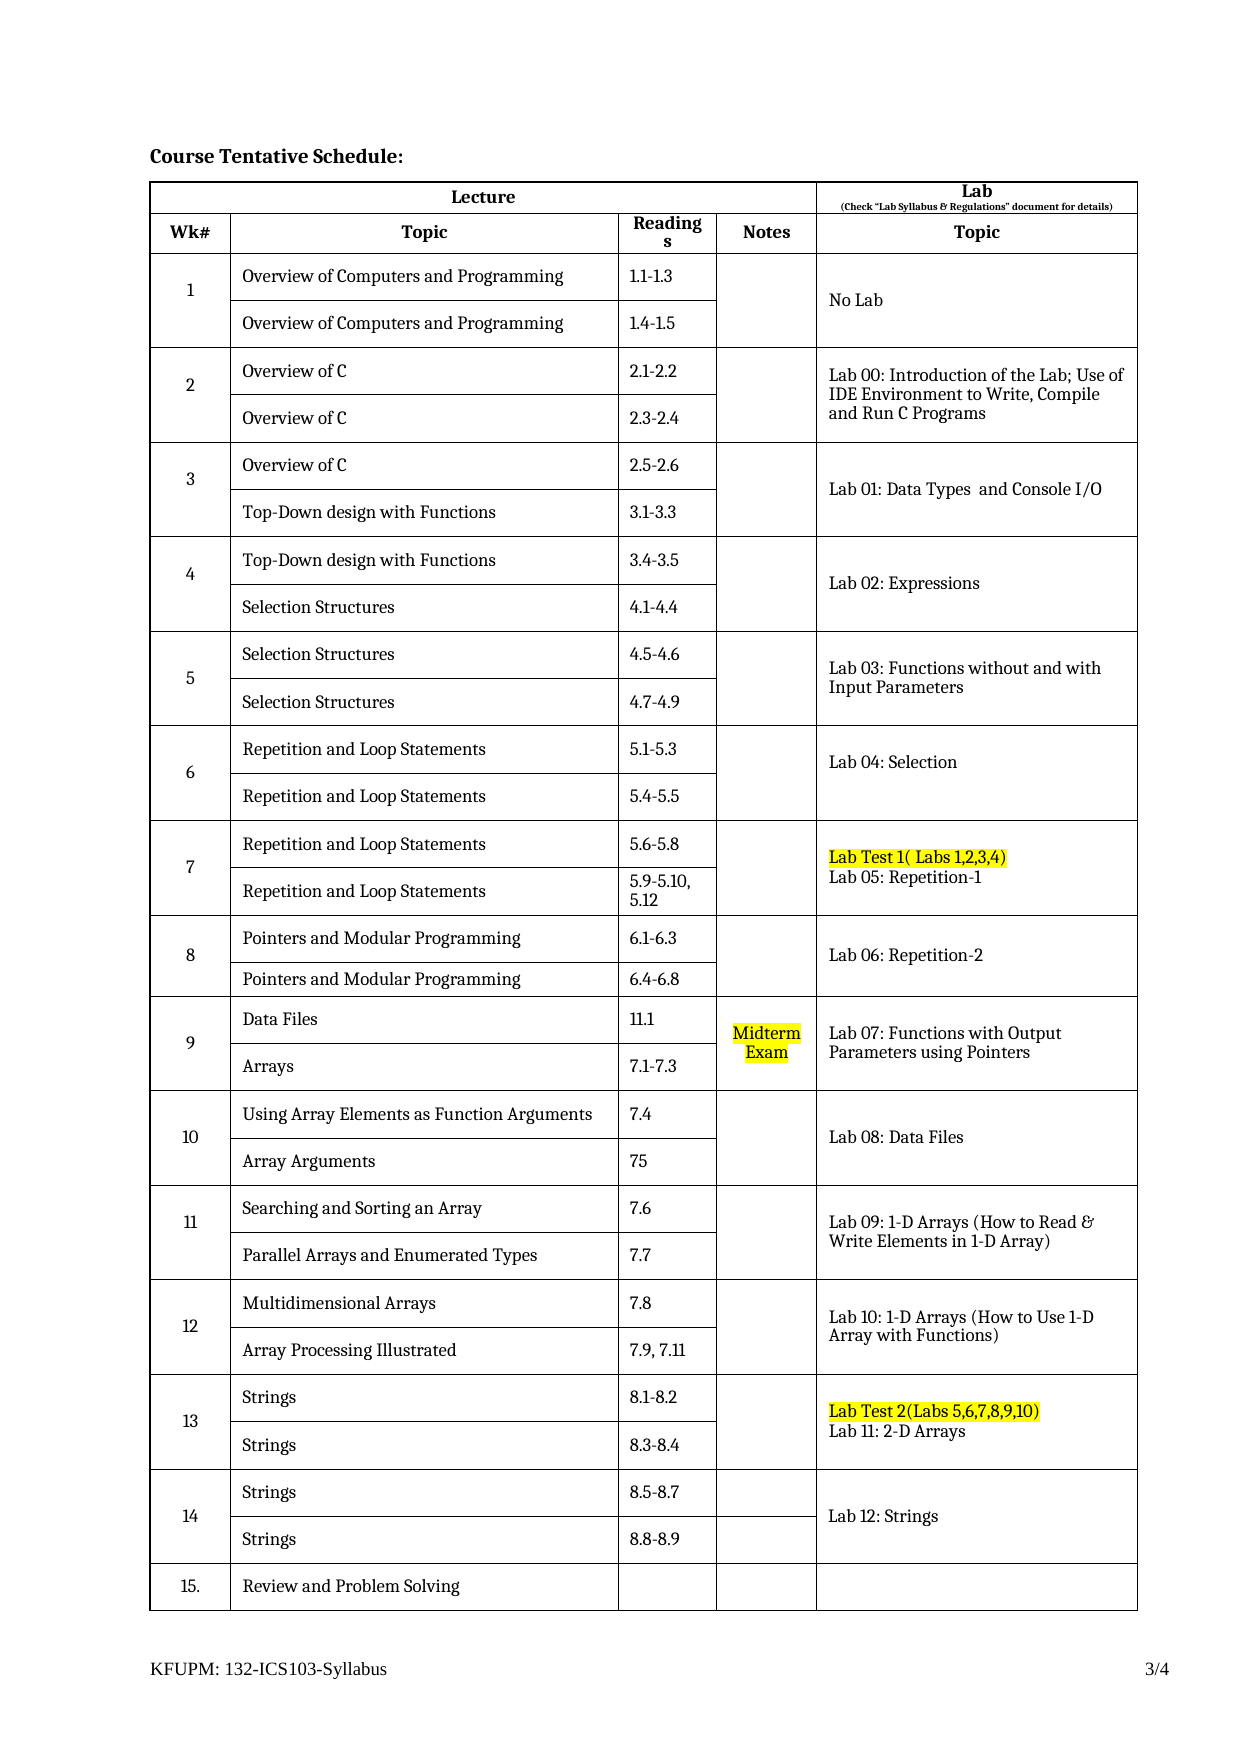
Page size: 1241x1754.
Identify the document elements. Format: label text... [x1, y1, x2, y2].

table_cell 7.1-7.3 [619, 1044, 716, 1090]
table_cell No Lab [817, 254, 1137, 347]
table_cell Strings [231, 1470, 618, 1516]
table_header Lab (Check “Lab Syllabus & Regulations” document for details) [817, 183, 1137, 213]
table_cell [717, 348, 816, 442]
table_cell 1 [151, 254, 230, 347]
table_cell Midterm Exam [717, 997, 816, 1090]
table_cell 1.1-1.3 [619, 254, 716, 300]
table_cell [717, 443, 816, 536]
table_cell Top-Down design with Functions [231, 537, 618, 583]
table_cell Lab 03: Functions without and with Input Parameters [817, 632, 1137, 725]
table_cell [717, 1186, 816, 1279]
table_cell 7.7 [619, 1233, 716, 1279]
table_cell 5.6-5.8 [619, 821, 716, 867]
table_cell Array Arguments [231, 1139, 618, 1185]
table_header Lecture [151, 183, 816, 213]
table_cell [717, 1470, 816, 1516]
table_cell [717, 537, 816, 631]
table_cell Wk# [151, 214, 230, 252]
text Course Tentative Schedule: [150, 145, 1137, 169]
table_cell 5.9-5.10, 5.12 [619, 868, 716, 914]
table_cell Selection Structures [231, 632, 618, 678]
table_cell Strings [231, 1517, 618, 1563]
table_cell Lab 04: Selection [817, 726, 1137, 820]
table_cell 5.1-5.3 [619, 726, 716, 773]
table_cell 6 [151, 726, 230, 820]
table_cell [717, 916, 816, 996]
table_cell Strings [231, 1375, 618, 1421]
table_cell Overview of Computers and Programming [231, 301, 618, 347]
table_cell 8.8-8.9 [619, 1517, 716, 1563]
table_cell Overview of C [231, 443, 618, 489]
table_cell Lab 09: 1-D Arrays (How to Read & Write Elements in 1-D Array) [817, 1186, 1137, 1279]
table_cell 7.6 [619, 1186, 716, 1232]
table_cell 8.3-8.4 [619, 1422, 716, 1468]
table_cell 9 [151, 997, 230, 1090]
table_cell Searching and Sorting an Array [231, 1186, 618, 1232]
table_cell 8.1-8.2 [619, 1375, 716, 1421]
table_cell Top-Down design with Functions [231, 490, 618, 536]
table_cell [717, 821, 816, 914]
table_cell 75 [619, 1139, 716, 1185]
table_cell Lab 10: 1-D Arrays (How to Use 1-D Array with Functions) [817, 1280, 1137, 1374]
table_cell Pointers and Modular Programming [231, 963, 618, 996]
table_cell Lab 07: Functions with Output Parameters using Pointers [817, 997, 1137, 1090]
table_cell Pointers and Modular Programming [231, 916, 618, 962]
table_cell Multidimensional Arrays [231, 1280, 618, 1327]
table_cell 3 [151, 443, 230, 536]
table_cell Lab 01: Data Types and Console I/O [817, 443, 1137, 536]
table_cell [717, 726, 816, 820]
table_cell Array Processing Illustrated [231, 1328, 618, 1374]
table_cell Overview of C [231, 395, 618, 442]
table_cell 15. [151, 1564, 230, 1610]
table_cell 7.8 [619, 1280, 716, 1327]
table_cell Repetition and Loop Statements [231, 821, 618, 867]
table_cell Lab 00: Introduction of the Lab; Use of IDE Environment to Write, Compile and Run C Programs [817, 348, 1137, 442]
table_cell Lab 02: Expressions [817, 537, 1137, 631]
table_cell 11.1 [619, 997, 716, 1043]
table_cell [717, 1091, 816, 1185]
table_cell 11 [151, 1186, 230, 1279]
table_cell Review and Problem Solving [231, 1564, 618, 1610]
table_cell Lab 12: Strings [817, 1470, 1137, 1563]
table_cell 2.1-2.2 [619, 348, 716, 394]
table_cell 7.4 [619, 1091, 716, 1137]
table_cell [717, 1517, 816, 1563]
table_cell [717, 1280, 816, 1374]
table_cell [717, 632, 816, 725]
table_cell Topic [231, 214, 618, 252]
table_cell Readings [619, 214, 716, 252]
table_cell Topic [817, 214, 1137, 252]
table_cell [717, 254, 816, 347]
table_cell 2 [151, 348, 230, 442]
table_cell [817, 1564, 1137, 1610]
table_cell 8.5-8.7 [619, 1470, 716, 1516]
table_cell Arrays [231, 1044, 618, 1090]
table_cell 5 [151, 632, 230, 725]
table_cell 4 [151, 537, 230, 631]
table_cell Repetition and Loop Statements [231, 726, 618, 773]
table_cell Strings [231, 1422, 618, 1468]
table_cell 2.5-2.6 [619, 443, 716, 489]
table_cell [717, 1375, 816, 1468]
table_cell [717, 1564, 816, 1610]
table_cell 6.1-6.3 [619, 916, 716, 962]
table_cell Notes [717, 214, 816, 252]
table_cell Lab Test 1( Labs 1,2,3,4) Lab 05: Repetition-1 [817, 821, 1137, 914]
table_cell 7.9, 7.11 [619, 1328, 716, 1374]
table_cell Overview of C [231, 348, 618, 394]
table_cell Selection Structures [231, 585, 618, 631]
table_cell 3.1-3.3 [619, 490, 716, 536]
table_cell 4.7-4.9 [619, 679, 716, 725]
table_cell [619, 1564, 716, 1610]
table_cell 8 [151, 916, 230, 996]
table_cell Selection Structures [231, 679, 618, 725]
table_cell 2.3-2.4 [619, 395, 716, 442]
table_cell 13 [151, 1375, 230, 1468]
table_cell Lab Test 2(Labs 5,6,7,8,9,10) Lab 11: 2-D Arrays [817, 1375, 1137, 1468]
table_cell 14 [151, 1470, 230, 1563]
table_cell 5.4-5.5 [619, 774, 716, 820]
table_cell Repetition and Loop Statements [231, 774, 618, 820]
table_cell 1.4-1.5 [619, 301, 716, 347]
table_cell Lab 06: Repetition-2 [817, 916, 1137, 996]
table_cell 10 [151, 1091, 230, 1185]
table_cell 3.4-3.5 [619, 537, 716, 583]
table_cell 6.4-6.8 [619, 963, 716, 996]
table_cell Lab 08: Data Files [817, 1091, 1137, 1185]
table_cell 4.5-4.6 [619, 632, 716, 678]
table_cell Data Files [231, 997, 618, 1043]
table_cell 4.1-4.4 [619, 585, 716, 631]
table_cell Using Array Elements as Function Arguments [231, 1091, 618, 1137]
table_cell Repetition and Loop Statements [231, 868, 618, 914]
table_cell 7 [151, 821, 230, 914]
table_cell 12 [151, 1280, 230, 1374]
table_cell Overview of Computers and Programming [231, 254, 618, 300]
table_cell Parallel Arrays and Enumerated Types [231, 1233, 618, 1279]
